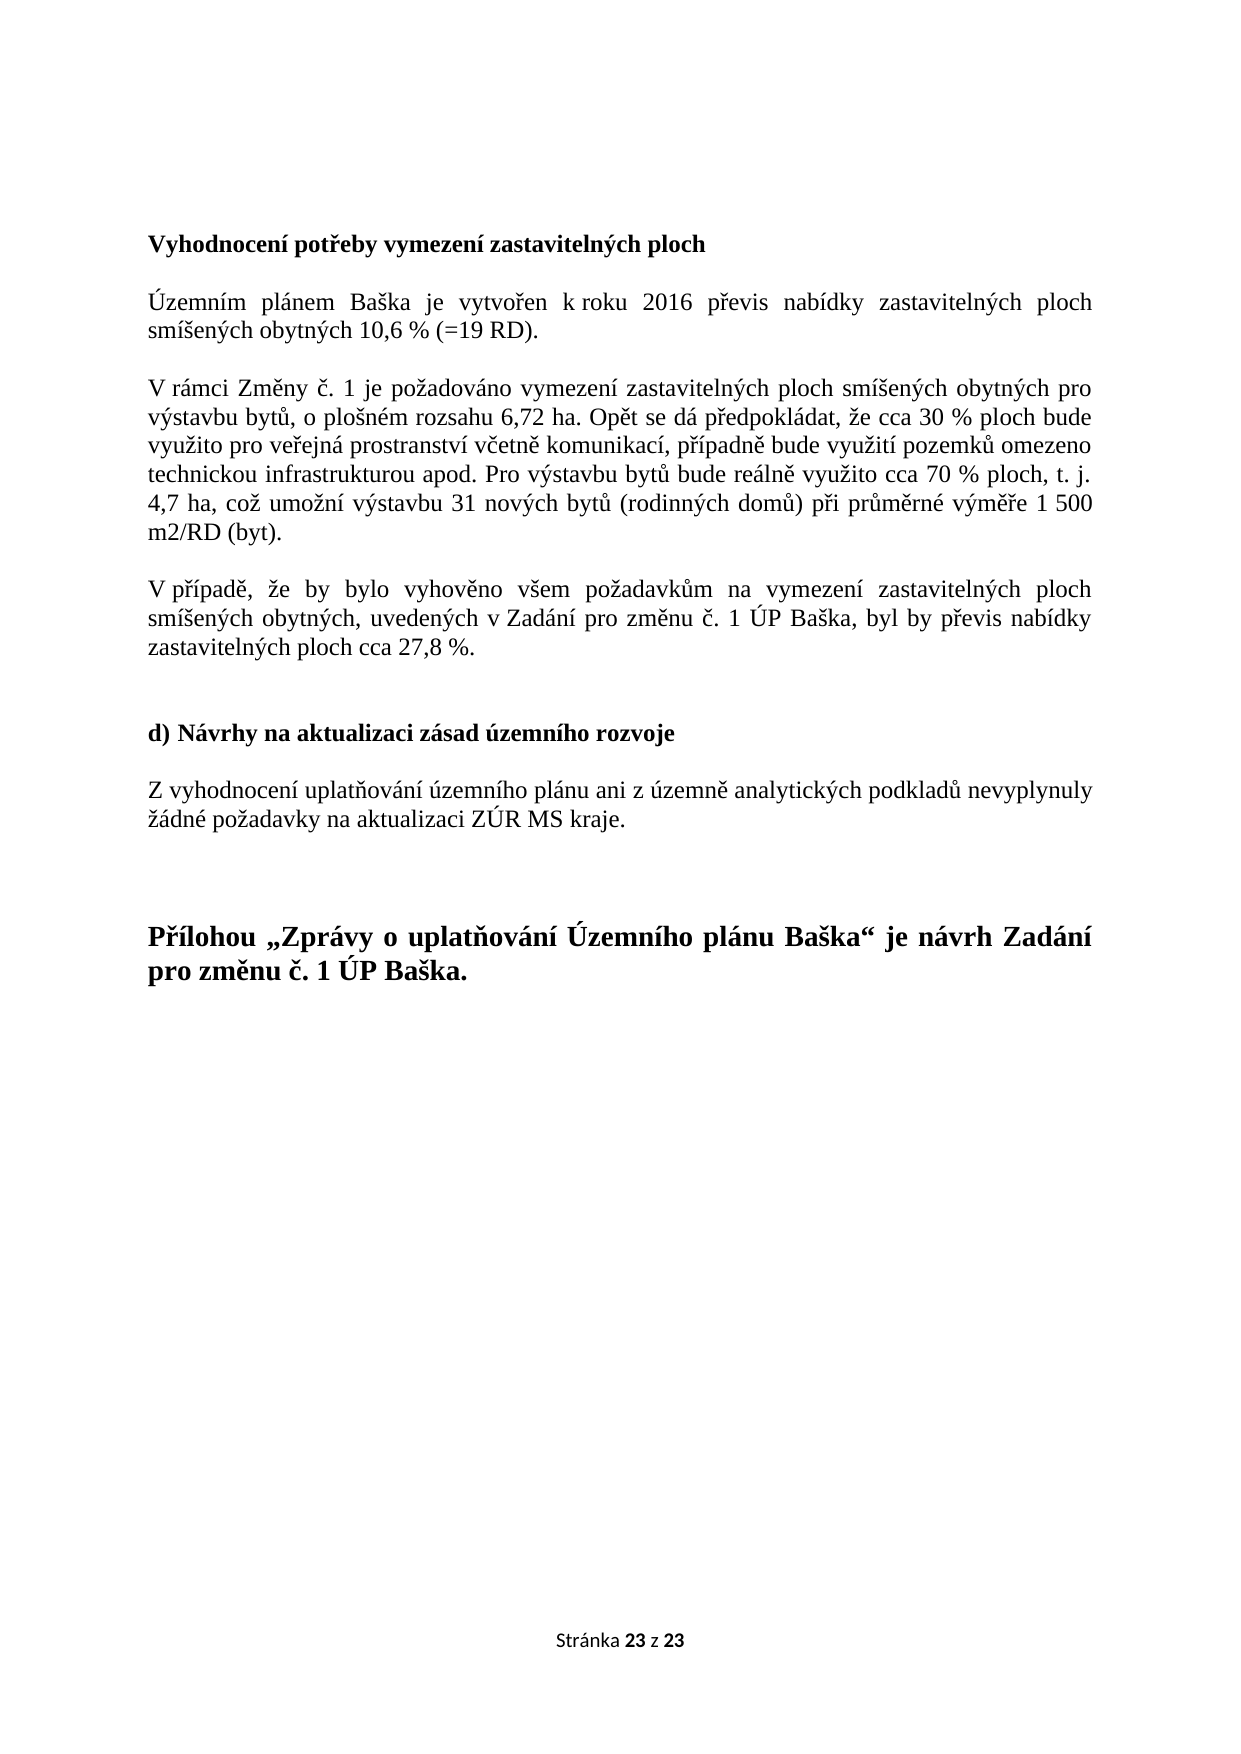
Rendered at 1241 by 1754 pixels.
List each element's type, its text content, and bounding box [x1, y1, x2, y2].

text V případě, že by bylo vyhověno všem požadavkům na vymezení zastavitelných ploch smíšených obytných, uvedených v Zadání pro změnu č. 1 ÚP Baška, byl by převis nabídky zastavitelných ploch cca 27,8 %. [148, 574, 1093, 661]
text V rámci Změny č. 1 je požadováno vymezení zastavitelných ploch smíšených obytných pro výstavbu bytů, o plošném rozsahu 6,72 ha. Opět se dá předpokládat, že cca 30 % ploch bude využito pro veřejná prostranství včetně komunikací, případně bude využití pozemků omezeno technickou infrastrukturou apod. Pro výstavbu bytů bude reálně využito cca 70 % ploch, t. j. 4,7 ha, což umožní výstavbu 31 nových bytů (rodinných domů) při průměrné výměře 1 500 m2/RD (byt). [148, 373, 1093, 546]
text Územním plánem Baška je vytvořen k roku 2016 převis nabídky zastavitelných ploch smíšených obytných 10,6 % (=19 RD). [148, 287, 1093, 344]
list Návrhy na aktualizaci zásad územního rozvoje [148, 718, 1093, 747]
text Z vyhodnocení uplatňování územního plánu ani z územně analytických podkladů nevyplynuly žádné požadavky na aktualizaci ZÚR MS kraje. [148, 776, 1093, 833]
text Vyhodnocení potřeby vymezení zastavitelných ploch [148, 229, 1093, 258]
text Přílohou „Zprávy o uplatňování Územního plánu Baška“ je návrh Zadání pro změnu č. 1 ÚP Baška. [148, 919, 1093, 986]
